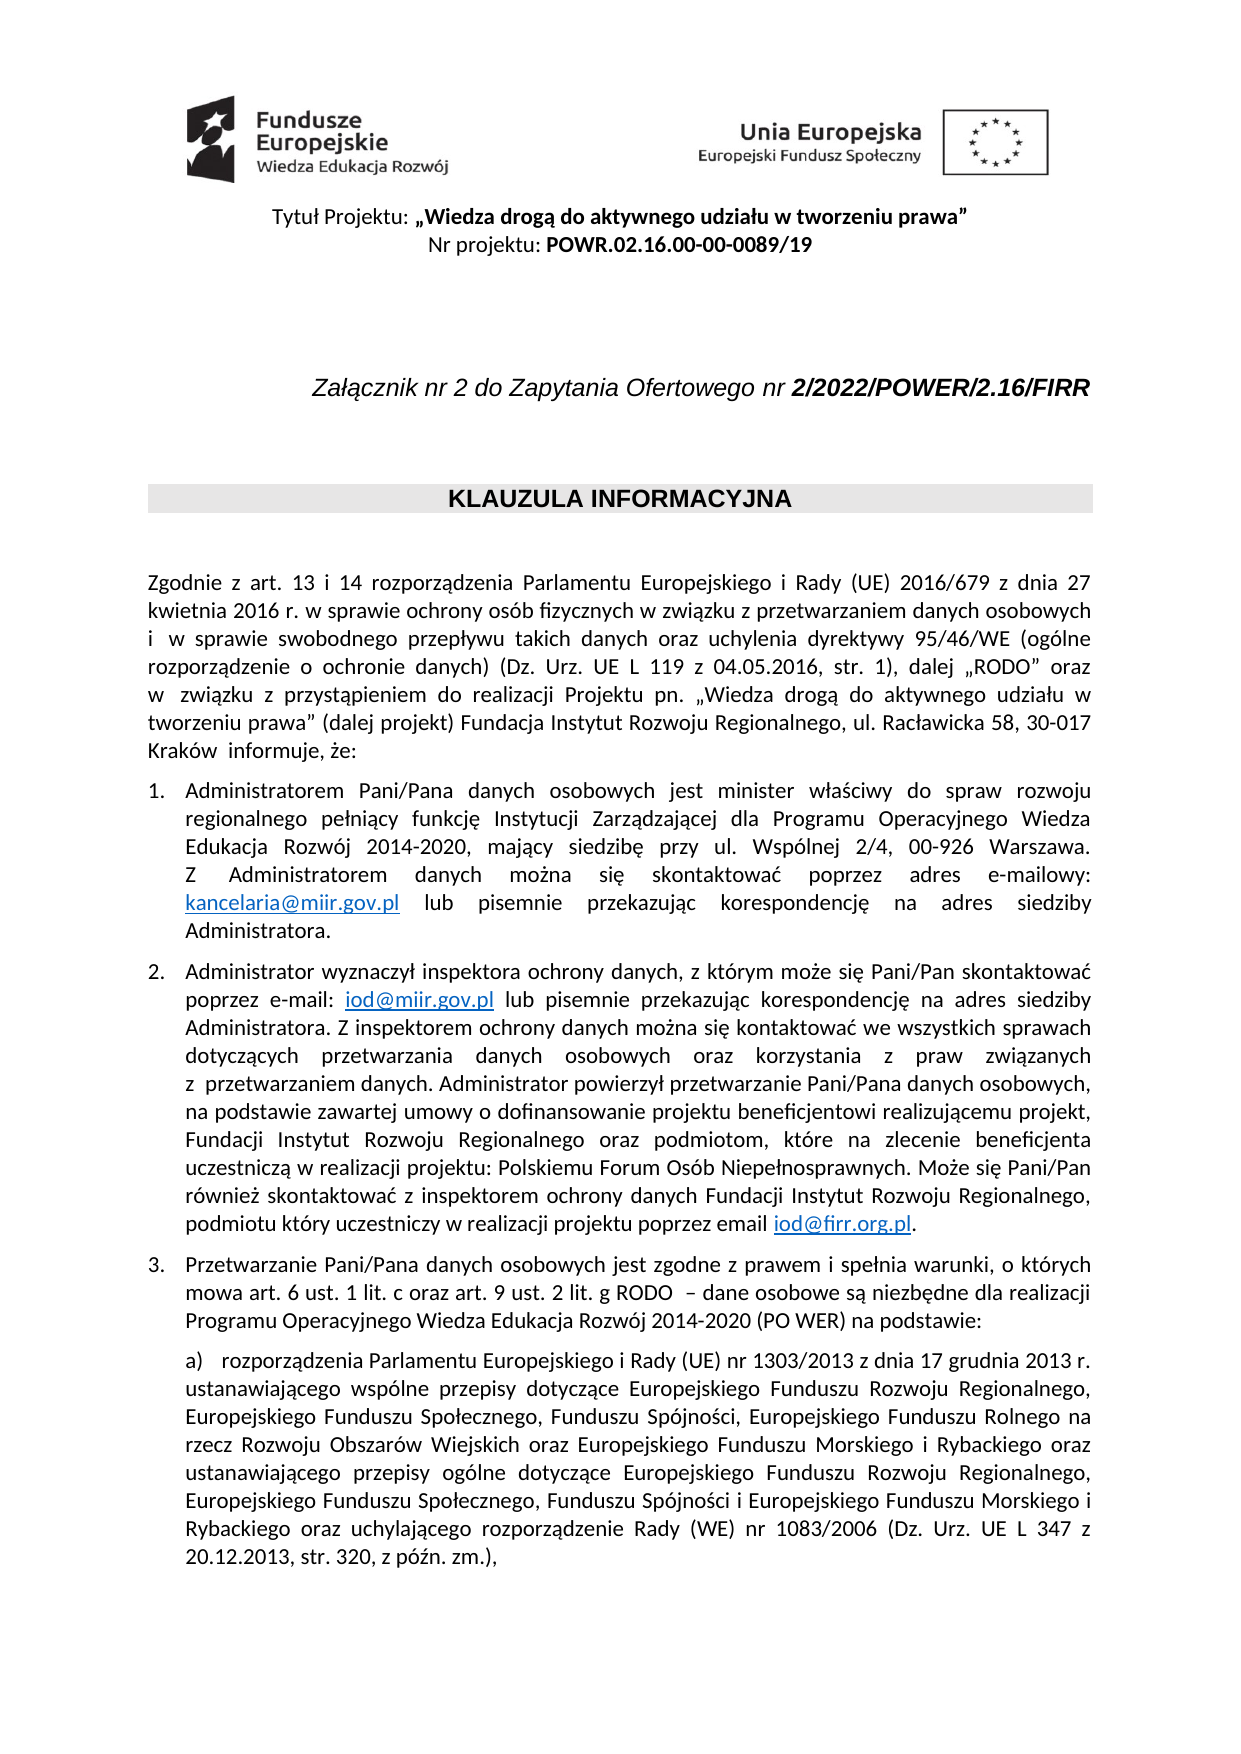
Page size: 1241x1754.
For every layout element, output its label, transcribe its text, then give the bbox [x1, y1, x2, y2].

list Administrator wyznaczył inspektora ochrony danych, z którym może się Pani/Pan skontaktować poprzez e-mail: iod@miir.gov.pl lub pisemnie przekazując korespondencję na adres siedziby Administratora. Z inspektorem ochrony danych można się kontaktować we wszystkich sprawach dotyczących przetwarzania danych osobowych oraz korzystania z praw związanych z przetwarzaniem danych. Administrator powierzył przetwarzanie Pani/Pana danych osobowych, na podstawie zawartej umowy o dofinansowanie projektu beneficjentowi realizującemu projekt, Fundacji Instytut Rozwoju Regionalnego oraz podmiotom, które na zlecenie beneficjenta uczestniczą w realizacji projektu: Polskiemu Forum Osób Niepełnosprawnych. Może się Pani/Pan również skontaktować z inspektorem ochrony danych Fundacji Instytut Rozwoju Regionalnego, podmiotu który uczestniczy w realizacji projektu poprzez email iod@firr.org.pl. [148, 957, 1093, 1237]
text a) rozporządzenia Parlamentu Europejskiego i Rady (UE) nr 1303/2013 z dnia 17 grudnia 2013 r. ustanawiającego wspólne przepisy dotyczące Europejskiego Funduszu Rozwoju Regionalnego, Europejskiego Funduszu Społecznego, Funduszu Spójności, Europejskiego Funduszu Rolnego na rzecz Rozwoju Obszarów Wiejskich oraz Europejskiego Funduszu Morskiego i Rybackiego oraz ustanawiającego przepisy ogólne dotyczące Europejskiego Funduszu Rozwoju Regionalnego, Europejskiego Funduszu Społecznego, Funduszu Spójności i Europejskiego Funduszu Morskiego i Rybackiego oraz uchylającego rozporządzenie Rady (WE) nr 1083/2006 (Dz. Urz. UE L 347 z 20.12.2013, str. 320, z późn. zm.), [185, 1346, 1093, 1570]
text Zgodnie z art. 13 i 14 rozporządzenia Parlamentu Europejskiego i Rady (UE) 2016/679 z dnia 27 kwietnia 2016 r. w sprawie ochrony osób fizycznych w związku z przetwarzaniem danych osobowych i w sprawie swobodnego przepływu takich danych oraz uchylenia dyrektywy 95/46/WE (ogólne rozporządzenie o ochronie danych) (Dz. Urz. UE L 119 z 04.05.2016, str. 1), dalej „RODO” oraz w związku z przystąpieniem do realizacji Projektu pn. „Wiedza drogą do aktywnego udziału w tworzeniu prawa” (dalej projekt) Fundacja Instytut Rozwoju Regionalnego, ul. Racławicka 58, 30-017 Kraków informuje, że: [148, 568, 1093, 764]
text Załącznik nr 2 do Zapytania Ofertowego nr 2/2022/POWER/2.16/FIRR [148, 373, 1093, 402]
picture [163, 73, 1077, 203]
text KLAUZULA INFORMACYJNA [148, 484, 1093, 513]
list Przetwarzanie Pani/Pana danych osobowych jest zgodne z prawem i spełnia warunki, o których mowa art. 6 ust. 1 lit. c oraz art. 9 ust. 2 lit. g RODO – dane osobowe są niezbędne dla realizacji Programu Operacyjnego Wiedza Edukacja Rozwój 2014-2020 (PO WER) na podstawie: [148, 1250, 1093, 1334]
list Administratorem Pani/Pana danych osobowych jest minister właściwy do spraw rozwoju regionalnego pełniący funkcję Instytucji Zarządzającej dla Programu Operacyjnego Wiedza Edukacja Rozwój 2014-2020, mający siedzibę przy ul. Wspólnej 2/4, 00-926 Warszawa. Z Administratorem danych można się skontaktować poprzez adres e-mailowy: kancelaria@miir.gov.pl lub pisemnie przekazując korespondencję na adres siedziby Administratora. [148, 776, 1093, 944]
